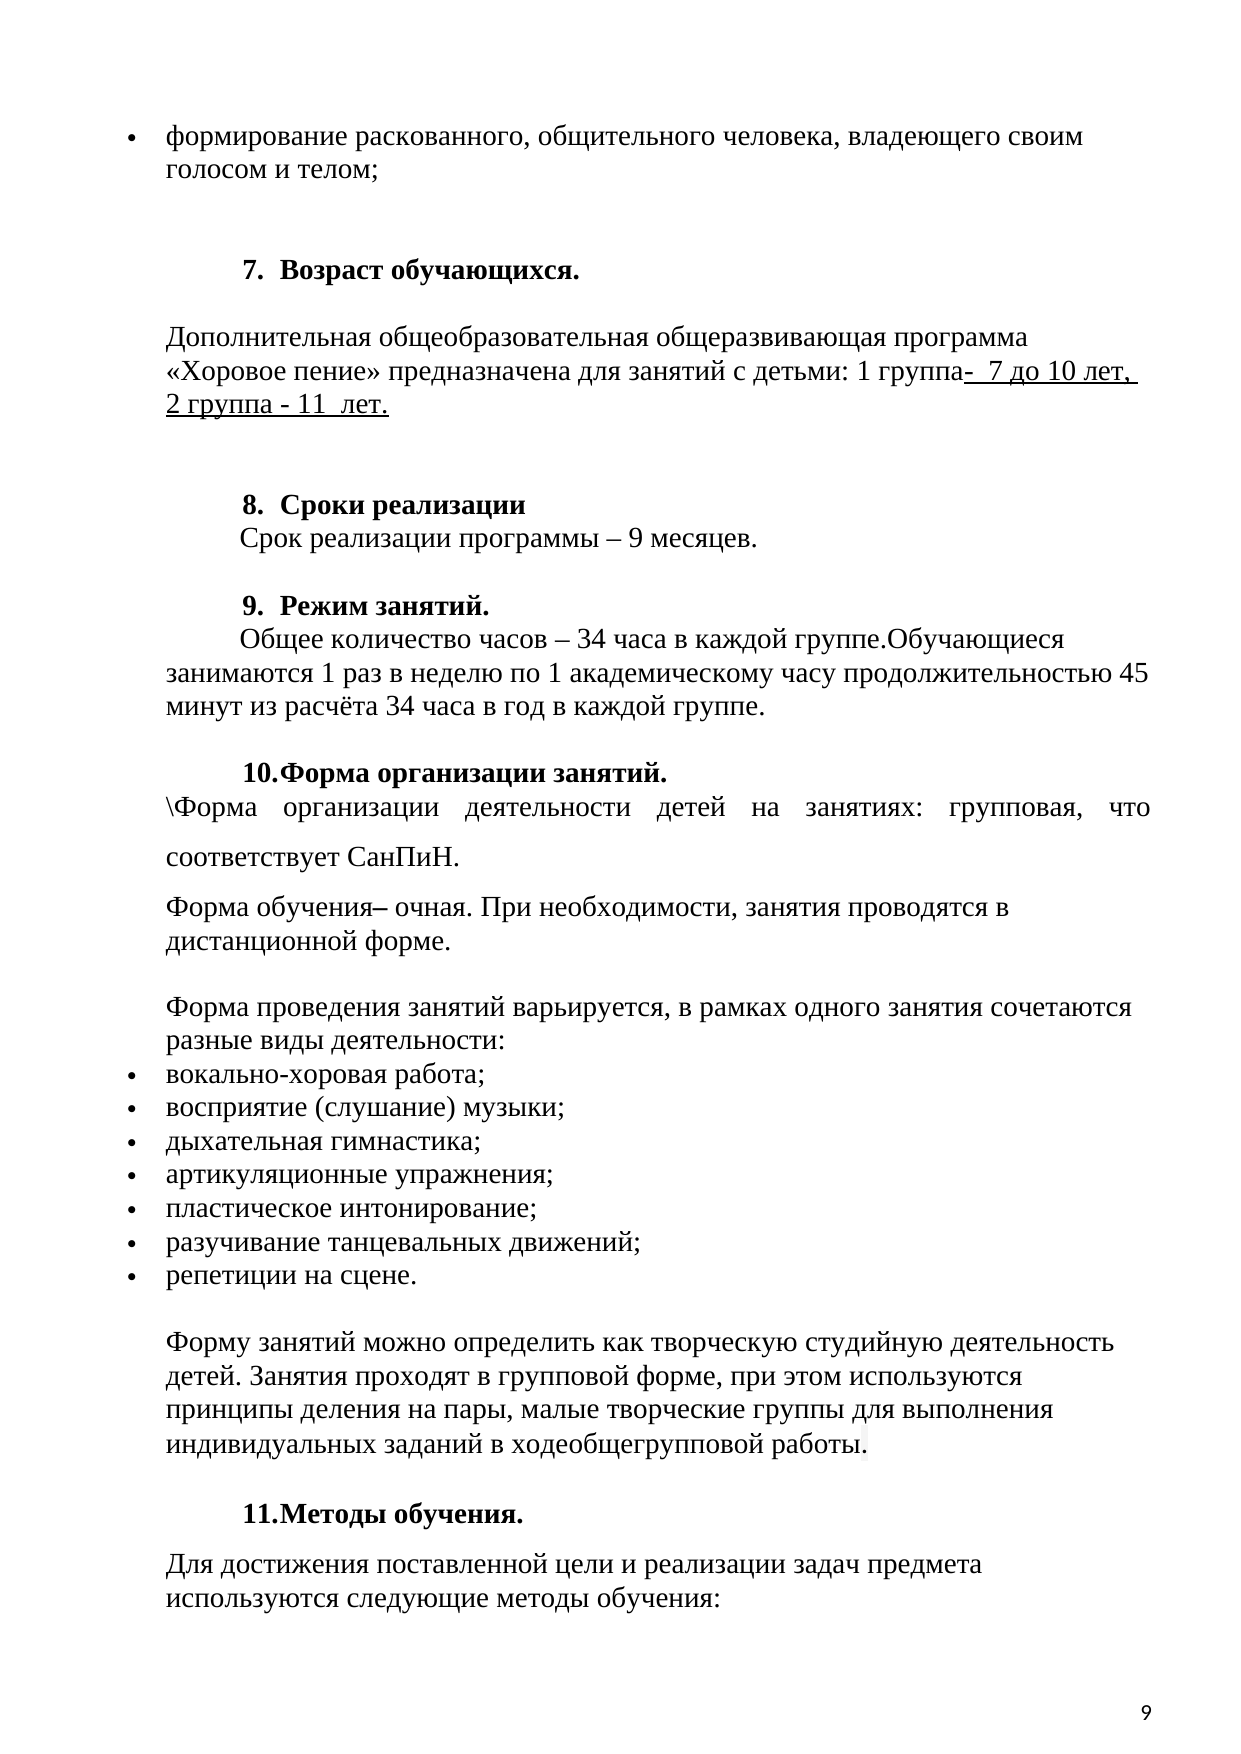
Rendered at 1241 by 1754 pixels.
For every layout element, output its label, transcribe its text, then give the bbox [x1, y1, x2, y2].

list Режим занятий. [242, 588, 1152, 621]
text Общее количество часов – 34 часа в каждой группе.Обучающиеся занимаются 1 раз в неделю по 1 академическому часу продолжительностью 45 минут из расчёта 34 часа в год в каждой группе. [166, 621, 1152, 722]
list артикуляционные упражнения; [128, 1157, 1152, 1190]
list вокально-хоровая работа; [128, 1056, 1152, 1089]
list Форма организации занятий. [242, 755, 1152, 789]
text Срок реализации программы – 9 месяцев. [166, 521, 1152, 554]
list пластическое интонирование; [128, 1190, 1152, 1224]
text Форму занятий можно определить как творческую студийную деятельность детей. Занятия проходят в групповой форме, при этом используются принципы деления на пары, малые творческие группы для выполнения индивидуальных заданий в ходеобщегрупповой работы. [166, 1324, 1152, 1461]
list Методы обучения. [242, 1496, 1152, 1530]
list репетиции на сцене. [128, 1257, 1152, 1291]
list дыхательная гимнастика; [128, 1123, 1152, 1157]
text Форма проведения занятий варьируется, в рамках одного занятия сочетаются разные виды деятельности: [166, 989, 1152, 1056]
text Дополнительная общеобразовательная общеразвивающая программа «Хоровое пение» предназначена для занятий с детьми: 1 группа- 7 до 10 лет, 2 группа - 11 лет. [166, 319, 1152, 420]
text Форма обучения– очная. При необходимости, занятия проводятся в дистанционной форме. [166, 889, 1152, 957]
text Для достижения поставленной цели и реализации задач предмета используются следующие методы обучения: [166, 1547, 1152, 1614]
list Возраст обучающихся. [242, 252, 1152, 286]
list разучивание танцевальных движений; [128, 1224, 1152, 1257]
text \Форма организации деятельности детей на занятиях: групповая, что соответствует СанПиН. [166, 789, 1152, 873]
list формирование раскованного, общительного человека, владеющего своим голосом и телом; [128, 118, 1152, 185]
list восприятие (слушание) музыки; [128, 1089, 1152, 1123]
list Сроки реализации [242, 487, 1152, 521]
